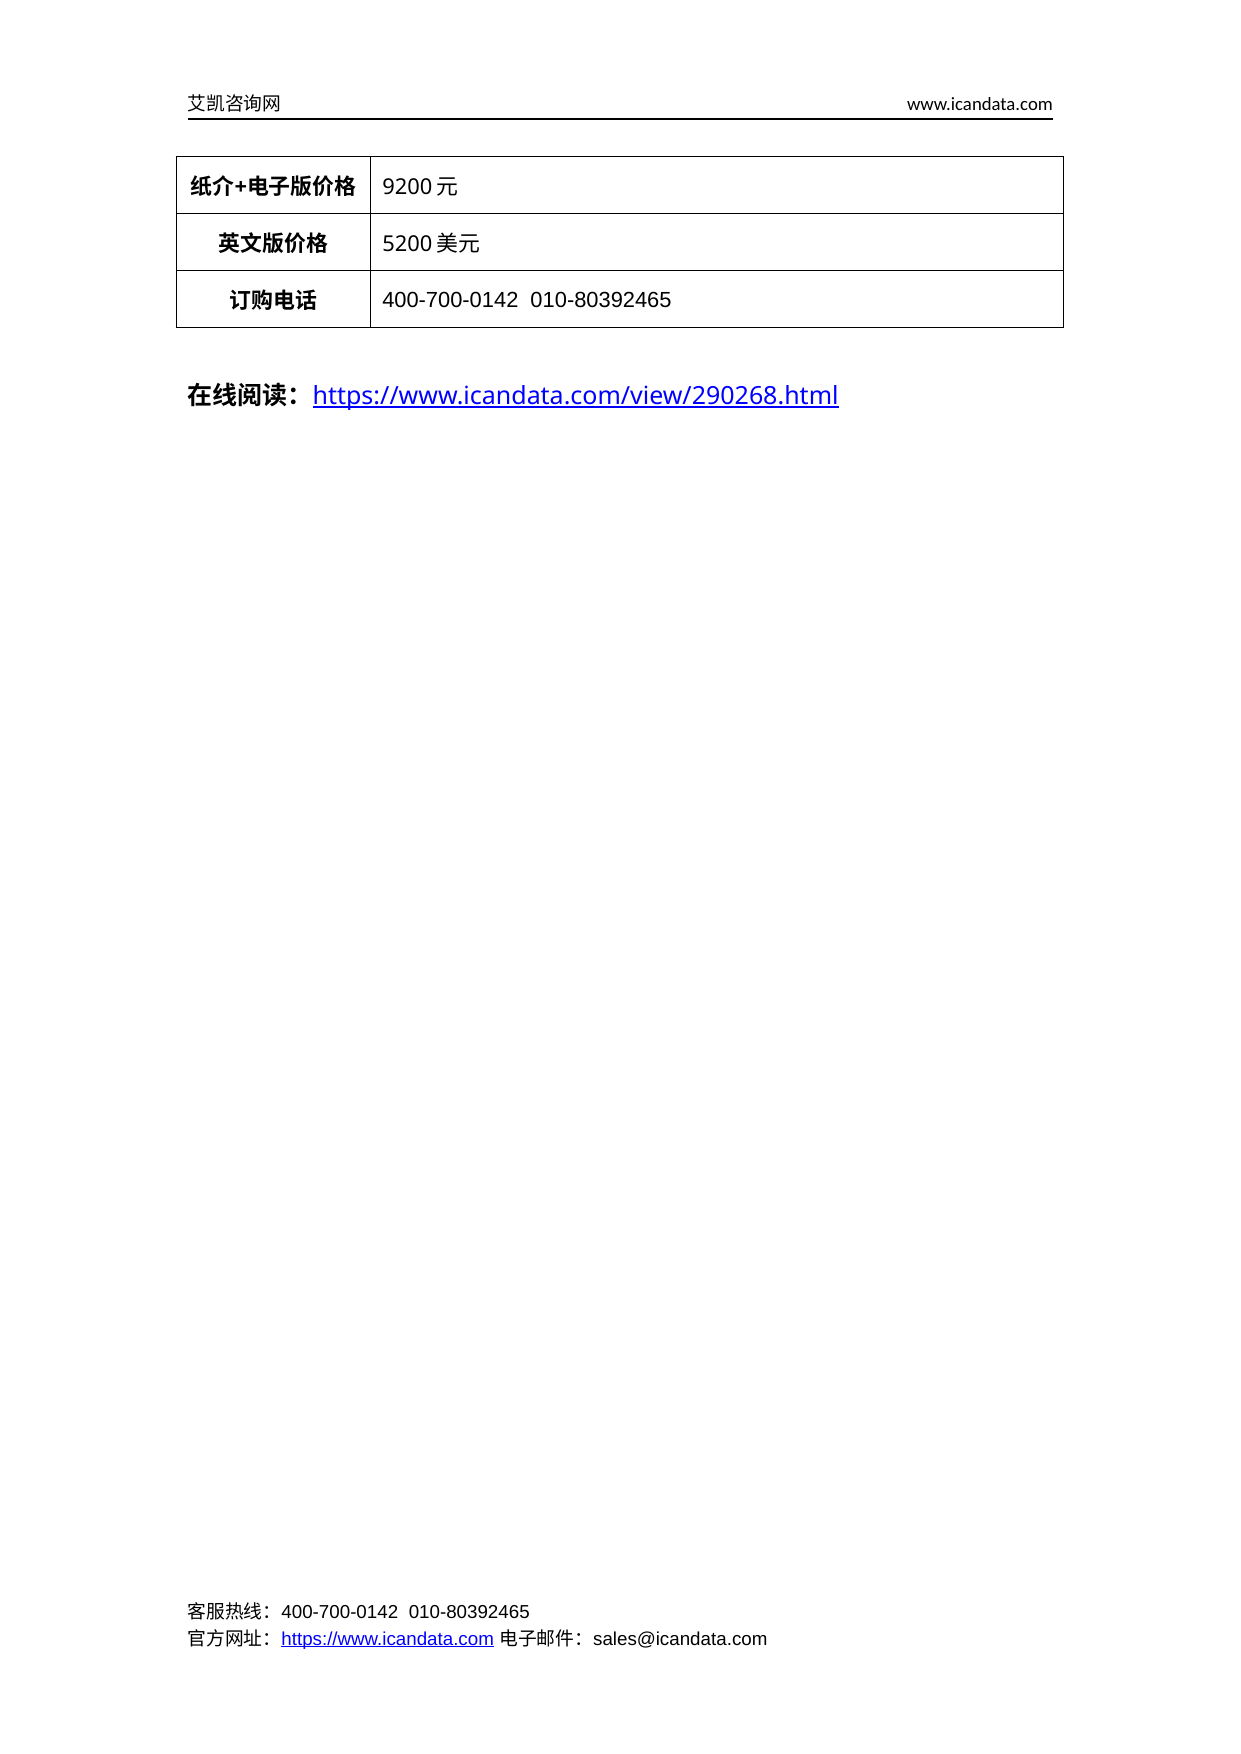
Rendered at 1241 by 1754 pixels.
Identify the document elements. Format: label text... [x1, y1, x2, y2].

table_cell 9200元 [371, 157, 1063, 213]
table_cell 400-700-0142 010-80392465 [371, 271, 1063, 327]
table_cell 英文版价格 [177, 214, 370, 270]
text 在线阅读：https://www.icandata.com/view/290268.html [187, 361, 1053, 426]
table_cell 纸介+电子版价格 [177, 157, 370, 213]
table_cell 5200美元 [371, 214, 1063, 270]
table_cell 订购电话 [177, 271, 370, 327]
